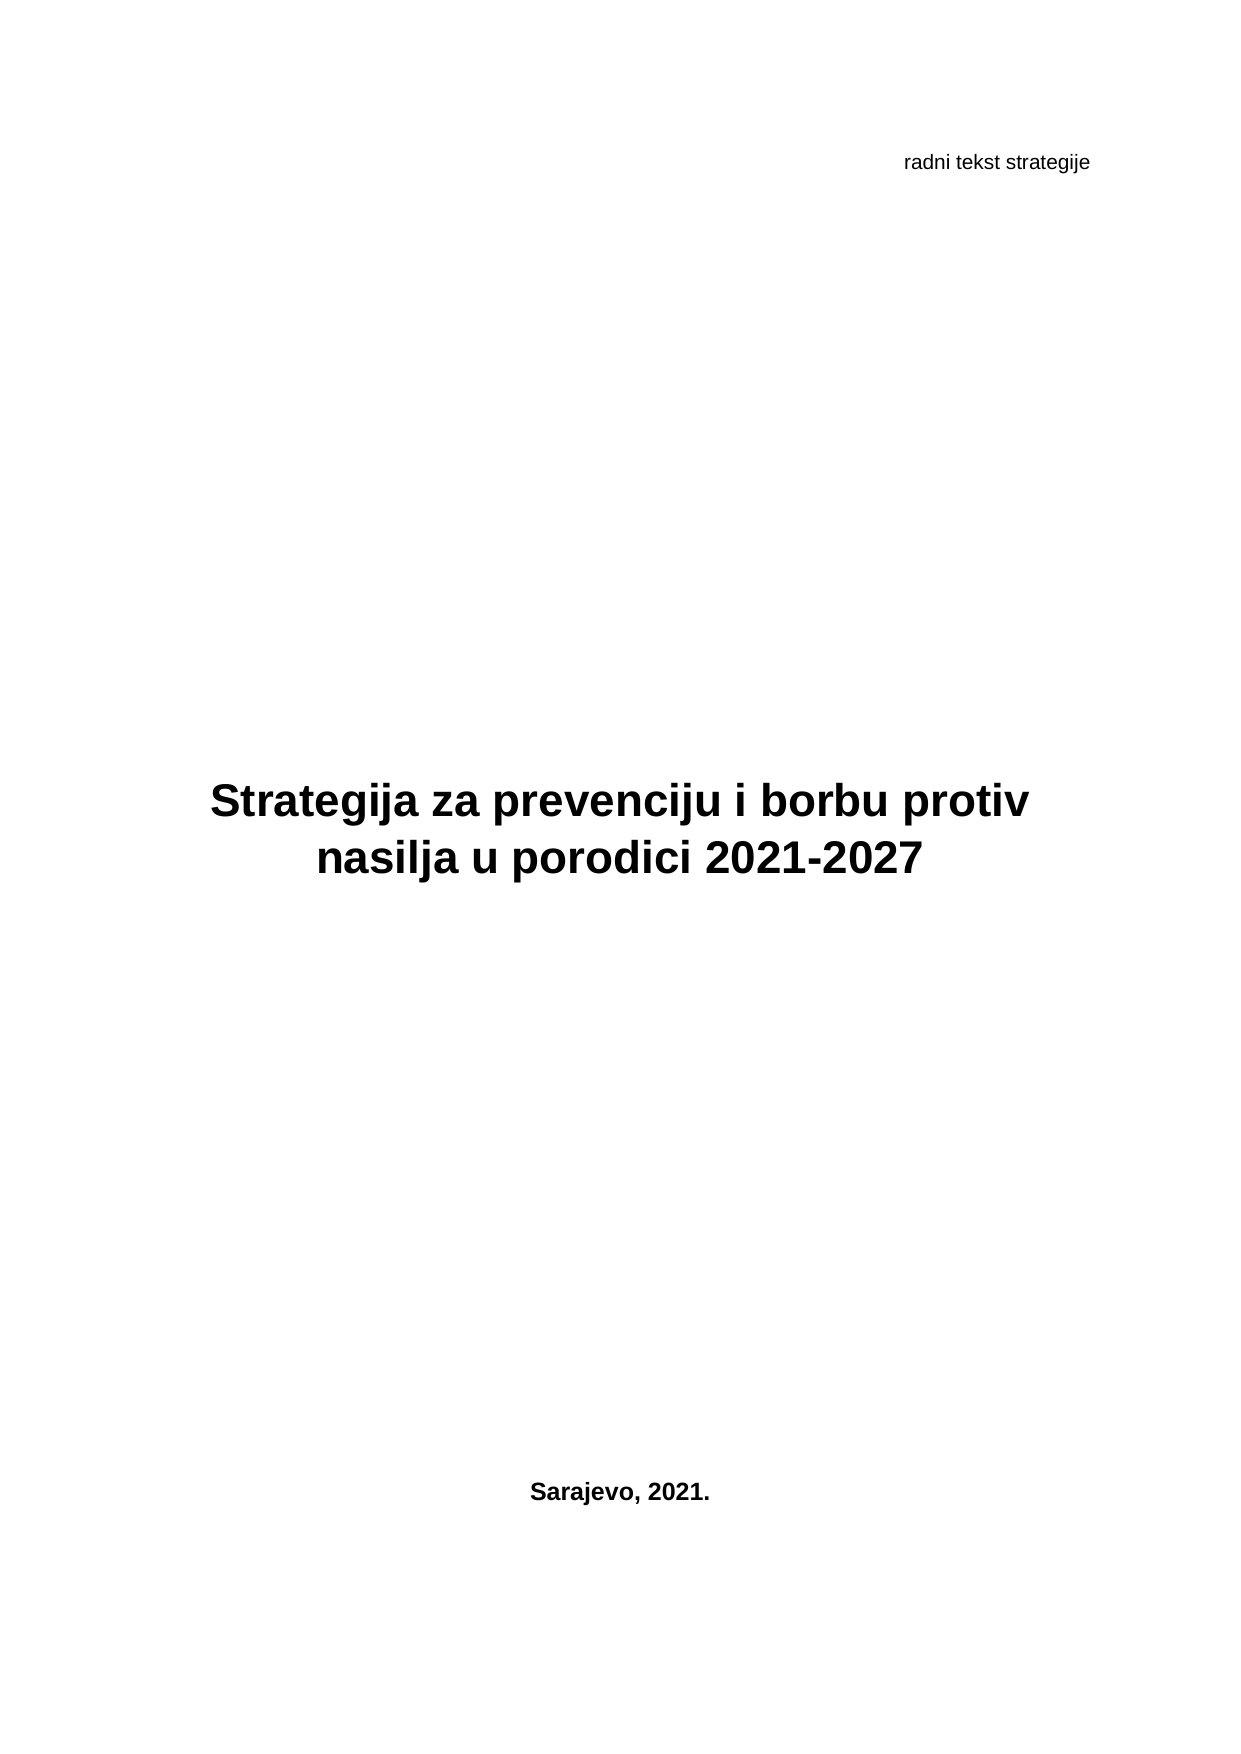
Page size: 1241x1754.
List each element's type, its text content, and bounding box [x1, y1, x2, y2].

text radni tekst strategije [150, 150, 1090, 174]
text Strategija za prevenciju i borbu protiv nasilja u porodici 2021-2027 [150, 774, 1090, 883]
text Sarajevo, 2021. [150, 1477, 1090, 1506]
